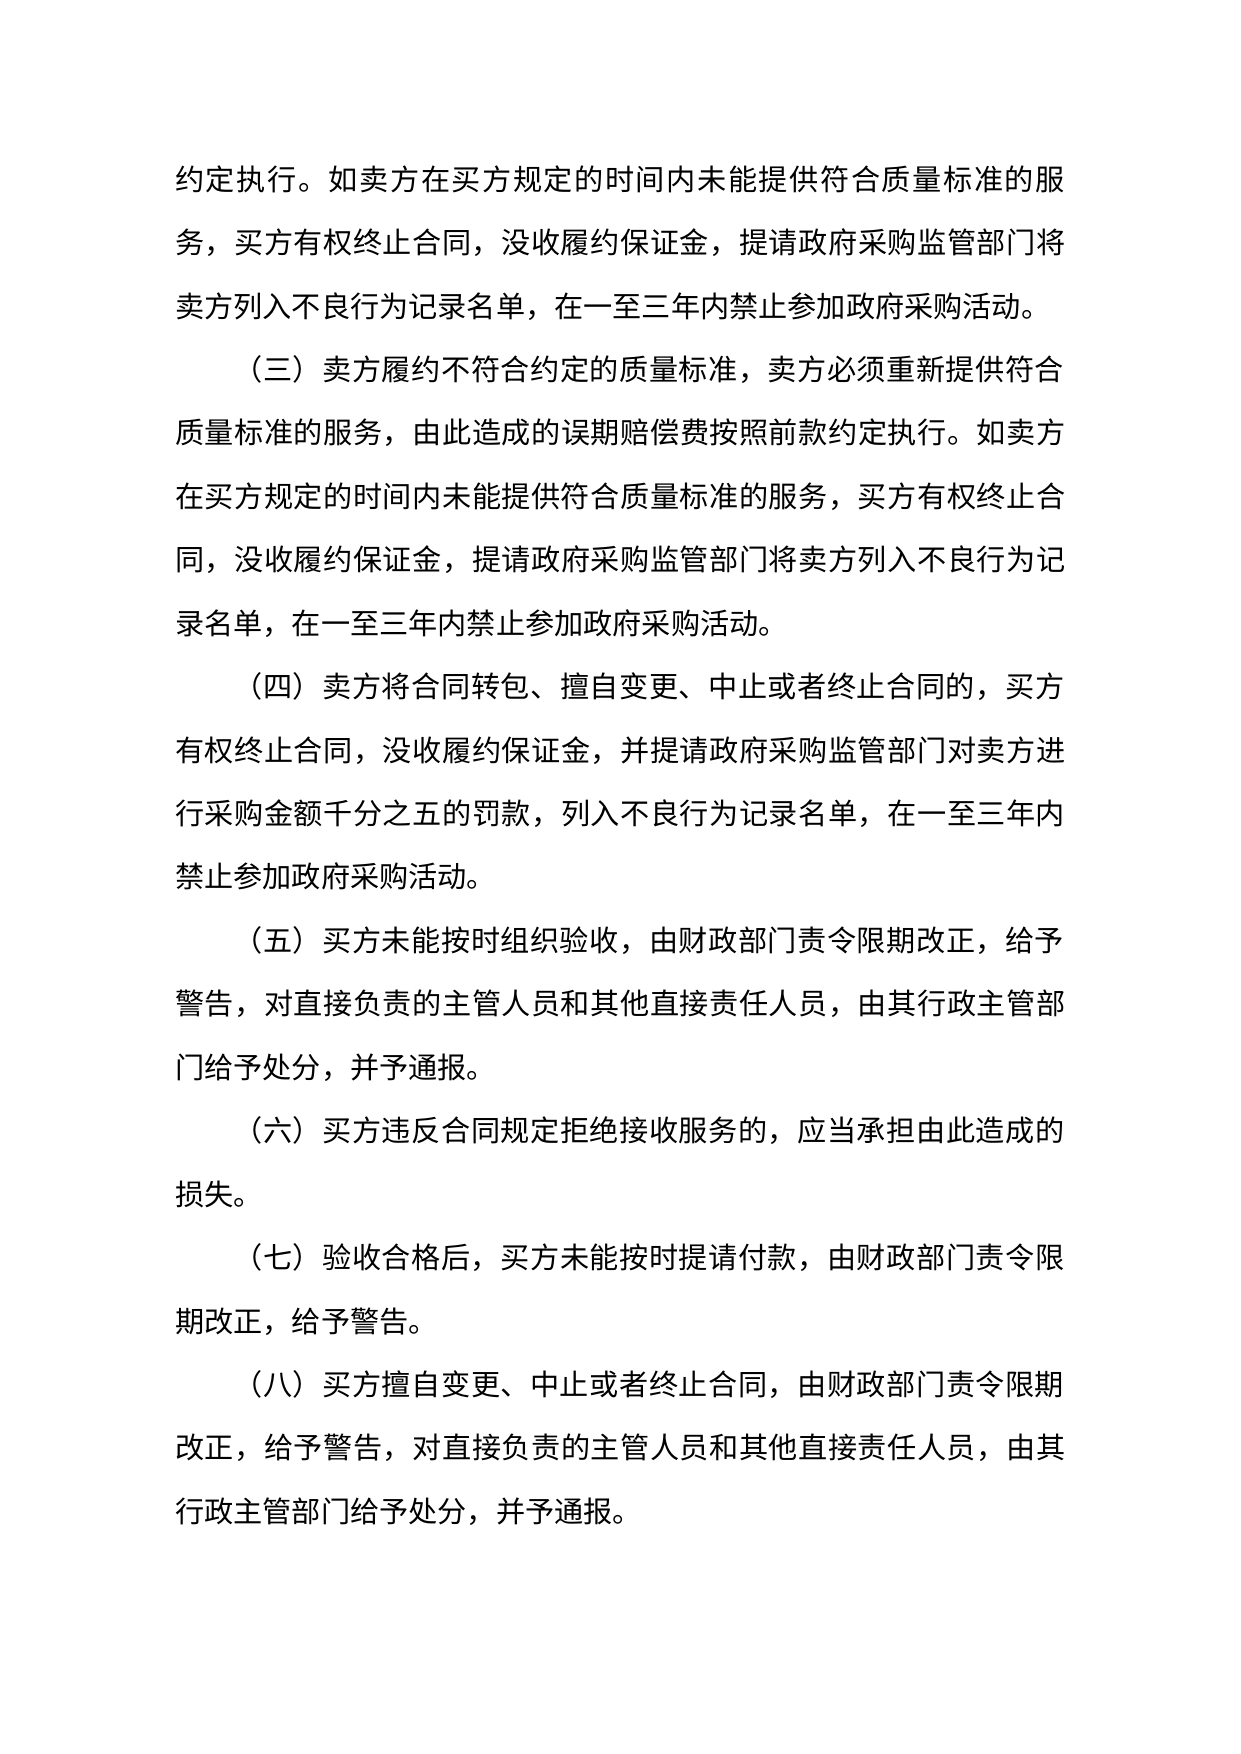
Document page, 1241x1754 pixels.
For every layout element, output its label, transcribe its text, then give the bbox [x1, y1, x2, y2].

text （五）买方未能按时组织验收，由财政部门责令限期改正，给予警告，对直接负责的主管人员和其他直接责任人员，由其行政主管部门给予处分，并予通报。 [175, 917, 1065, 1087]
text （四）卖方将合同转包、擅自变更、中止或者终止合同的，买方有权终止合同，没收履约保证金，并提请政府采购监管部门对卖方进行采购金额千分之五的罚款，列入不良行为记录名单，在一至三年内禁止参加政府采购活动。 [175, 664, 1065, 896]
text （七）验收合格后，买方未能按时提请付款，由财政部门责令限期改正，给予警告。 [175, 1235, 1065, 1340]
text （八）买方擅自变更、中止或者终止合同，由财政部门责令限期改正，给予警告，对直接负责的主管人员和其他直接责任人员，由其行政主管部门给予处分，并予通报。 [175, 1362, 1065, 1531]
text （三）卖方履约不符合约定的质量标准，卖方必须重新提供符合质量标准的服务，由此造成的误期赔偿费按照前款约定执行。如卖方在买方规定的时间内未能提供符合质量标准的服务，买方有权终止合同，没收履约保证金，提请政府采购监管部门将卖方列入不良行为记录名单，在一至三年内禁止参加政府采购活动。 [175, 347, 1065, 643]
text （六）买方违反合同规定拒绝接收服务的，应当承担由此造成的损失。 [175, 1108, 1065, 1213]
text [175, 156, 1065, 325]
